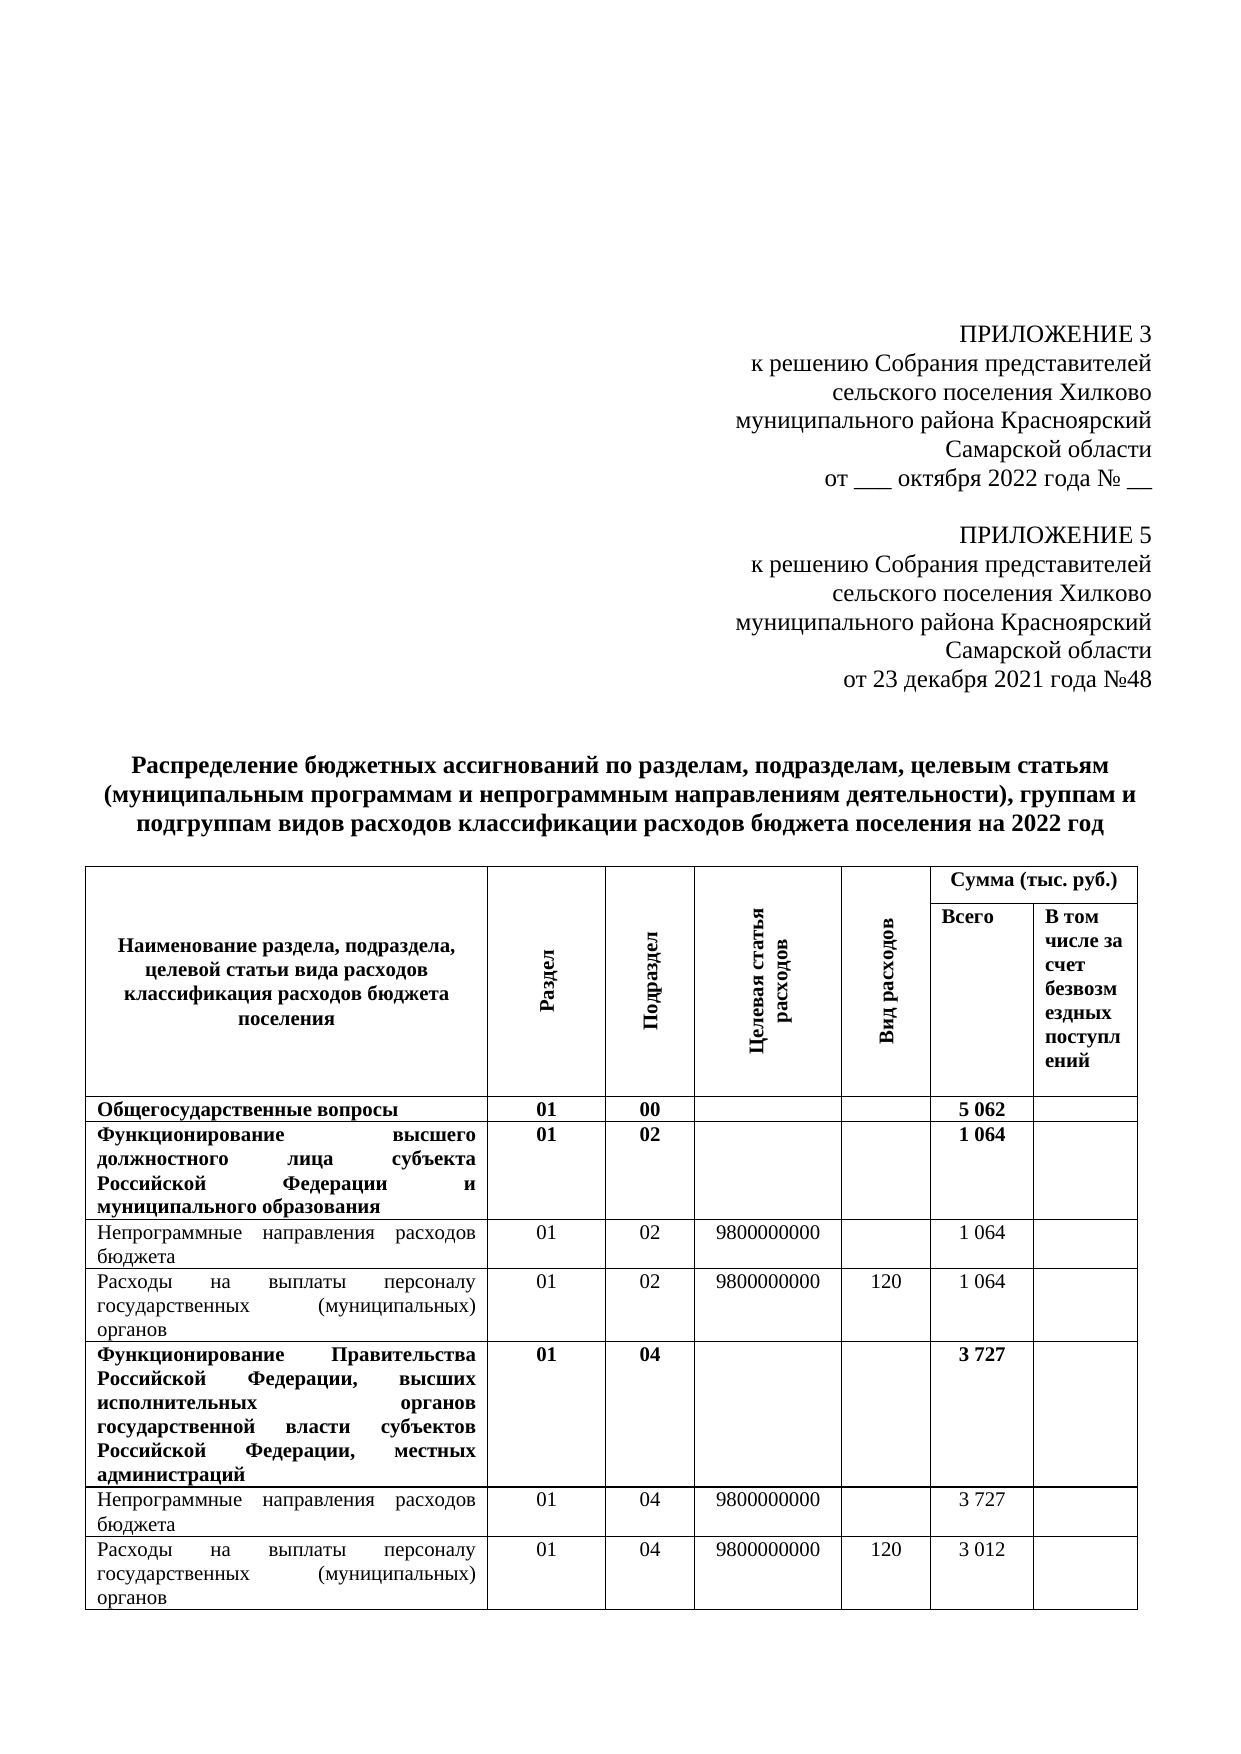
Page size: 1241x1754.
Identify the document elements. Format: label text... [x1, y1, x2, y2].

table_cell 1 064 [931, 1122, 1033, 1218]
text муниципального района Красноярский [502, 607, 1152, 636]
table_cell [842, 1097, 930, 1121]
table_cell [695, 1097, 841, 1121]
table_cell [842, 1342, 930, 1486]
table_cell 9800000000 [695, 1488, 841, 1536]
table_cell [1034, 1537, 1137, 1609]
table_cell 1 064 [931, 1220, 1033, 1268]
table_cell [842, 1488, 930, 1536]
text от 23 декабря 2021 года №48 [502, 664, 1152, 693]
table_cell Непрограммные направления расходов бюджета [86, 1488, 487, 1536]
table_cell [1034, 1097, 1137, 1121]
text ПРИЛОЖЕНИЕ 5 [502, 521, 1152, 549]
table_cell Функционирование Правительства Российской Федерации, высших исполнительных органов государственной власти субъектов Российской Федерации, местных администраций [86, 1342, 487, 1486]
table_cell Общегосударственные вопросы [86, 1097, 487, 1121]
table_cell 01 [488, 1342, 605, 1486]
table_cell [695, 1122, 841, 1218]
table_cell [842, 1122, 930, 1218]
table_cell [842, 1220, 930, 1268]
table_cell 01 [488, 1122, 605, 1218]
table_cell Расходы на выплаты персоналу государственных (муниципальных) органов [86, 1537, 487, 1609]
table_cell 5 062 [931, 1097, 1033, 1121]
text Распределение бюджетных ассигнований по разделам, подразделам, целевым статьям (муниципальным программам и непрограммным направлениям деятельности), группам и подгруппам видов расходов классификации расходов бюджета поселения на 2022 год [89, 751, 1152, 837]
table_cell 01 [488, 1269, 605, 1341]
table_cell 01 [488, 1537, 605, 1609]
text к решению Собрания представителей [502, 549, 1152, 578]
table_cell 00 [606, 1097, 694, 1121]
table_header Наименование раздела, подраздела, целевой статьи вида расходов классификация расходов бюджета поселения [86, 867, 487, 1096]
text сельского поселения Хилково [502, 578, 1152, 607]
text сельского поселения Хилково [502, 377, 1152, 406]
table_cell 01 [488, 1097, 605, 1121]
table_cell 9800000000 [695, 1537, 841, 1609]
table_cell 3 727 [931, 1342, 1033, 1486]
text муниципального района Красноярский [502, 406, 1152, 434]
table_cell 1 064 [931, 1269, 1033, 1341]
table_header Раздел [488, 867, 605, 1096]
table_cell [695, 1342, 841, 1486]
text Самарской области [502, 434, 1152, 463]
table_cell 01 [488, 1488, 605, 1536]
table_cell 3 012 [931, 1537, 1033, 1609]
text ПРИЛОЖЕНИЕ 3 [502, 319, 1152, 348]
table_cell [1034, 1269, 1137, 1341]
table_header Вид расходов [842, 867, 930, 1096]
table_header Сумма (тыс. руб.) [931, 867, 1137, 903]
table_cell 02 [606, 1220, 694, 1268]
table_cell Непрограммные направления расходов бюджета [86, 1220, 487, 1268]
table_cell Всего [931, 904, 1033, 1096]
text Самарской области [502, 636, 1152, 664]
table_cell 3 727 [931, 1488, 1033, 1536]
table_cell Функционирование высшего должностного лица субъекта Российской Федерации и муниципального образования [86, 1122, 487, 1218]
table_header Подраздел [606, 867, 694, 1096]
table_cell Расходы на выплаты персоналу государственных (муниципальных) органов [86, 1269, 487, 1341]
table_header Целевая статья расходов [695, 867, 841, 1096]
table_cell [1034, 1122, 1137, 1218]
table_cell 9800000000 [695, 1220, 841, 1268]
table_cell [1034, 1488, 1137, 1536]
table_cell 04 [606, 1537, 694, 1609]
table_cell 04 [606, 1488, 694, 1536]
table_cell 02 [606, 1269, 694, 1341]
table_cell 9800000000 [695, 1269, 841, 1341]
table_cell 04 [606, 1342, 694, 1486]
table_cell [1034, 1220, 1137, 1268]
table_cell 02 [606, 1122, 694, 1218]
table_cell В том числе за счет безвозмездных поступлений [1034, 904, 1137, 1096]
text от ___ октября 2022 года № __ [89, 463, 1152, 492]
table_cell 120 [842, 1269, 930, 1341]
table_cell 120 [842, 1537, 930, 1609]
text к решению Собрания представителей [502, 348, 1152, 377]
table_cell 01 [488, 1220, 605, 1268]
table_cell [1034, 1342, 1137, 1486]
